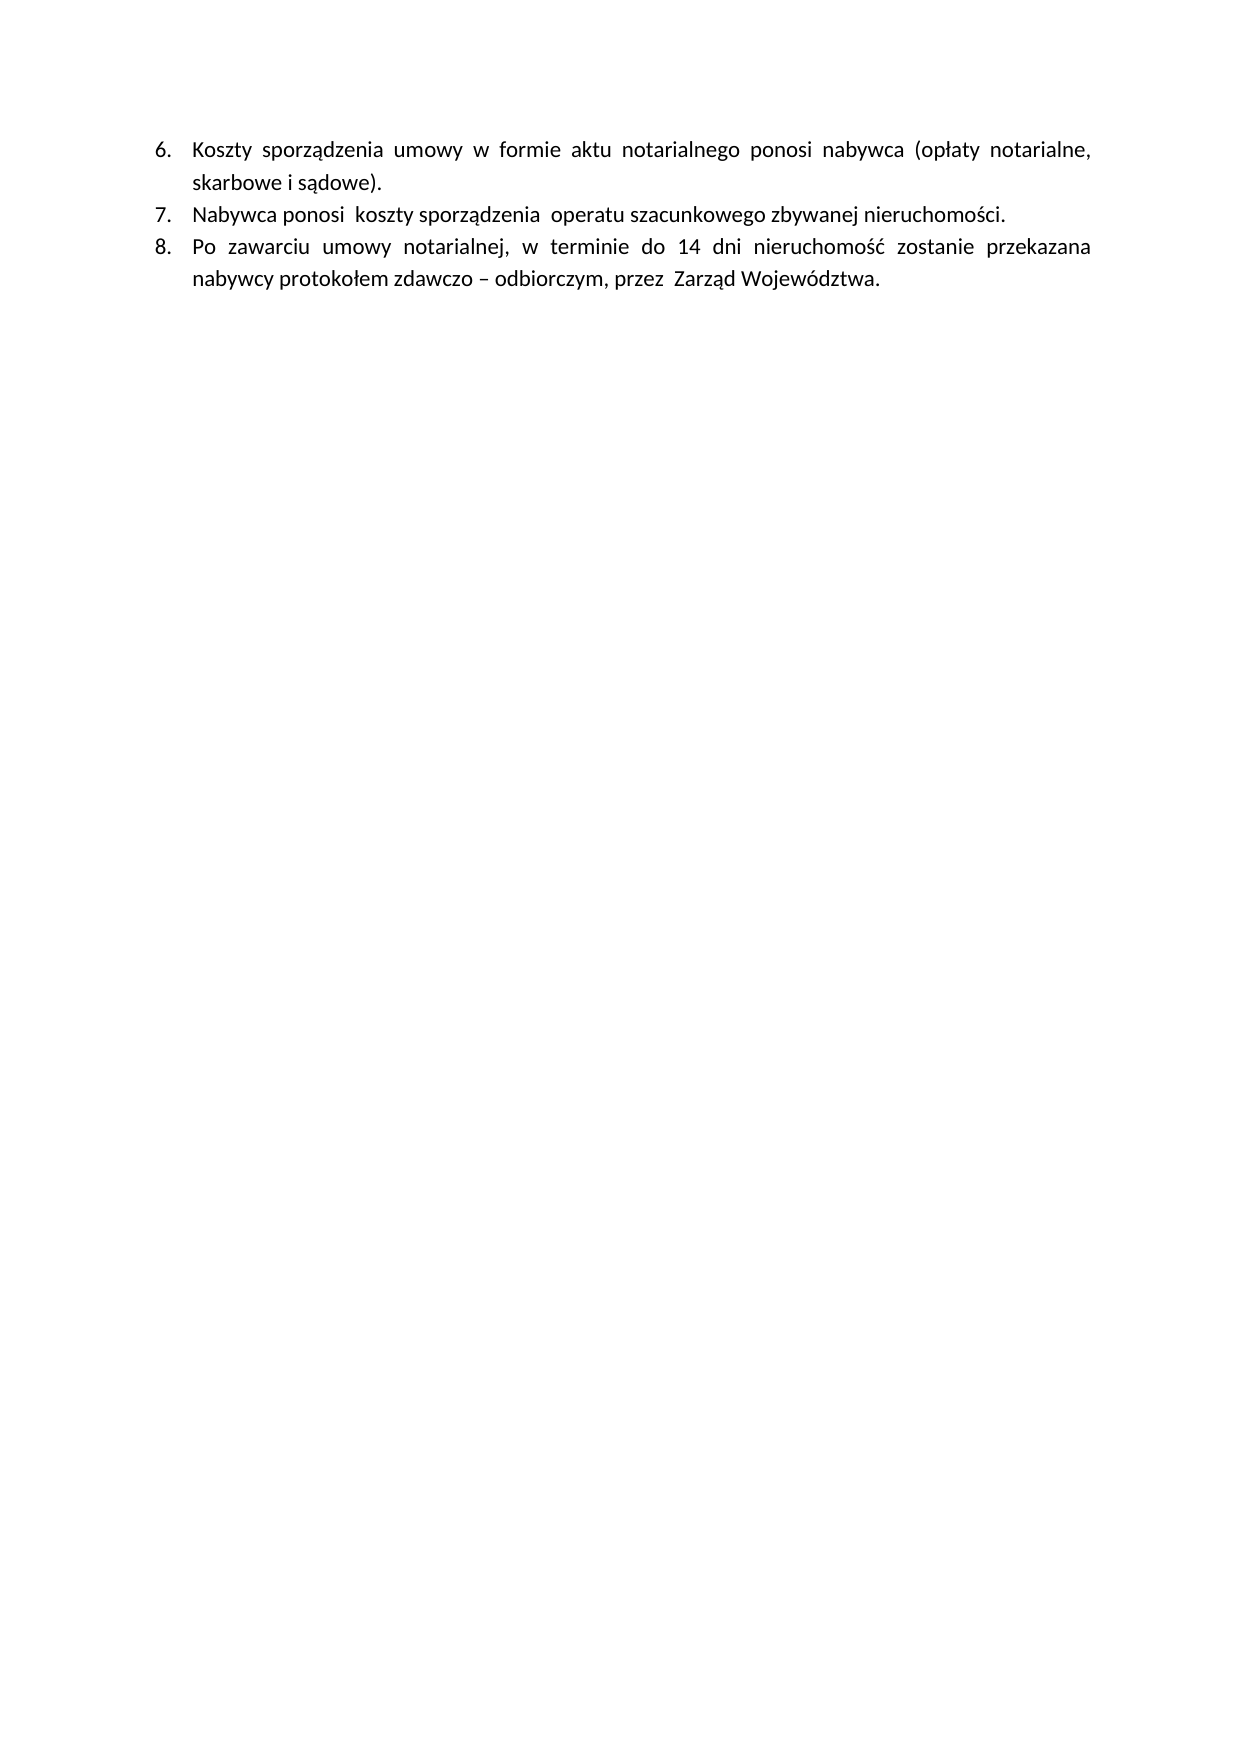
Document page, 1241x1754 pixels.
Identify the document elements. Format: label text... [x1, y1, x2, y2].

list Koszty sporządzenia umowy w formie aktu notarialnego ponosi nabywca (opłaty notarialne, skarbowe i sądowe). [154, 136, 1093, 196]
list Nabywca ponosi koszty sporządzenia operatu szacunkowego zbywanej nieruchomości. [154, 200, 1093, 228]
list Po zawarciu umowy notarialnej, w terminie do 14 dni nieruchomość zostanie przekazana nabywcy protokołem zdawczo – odbiorczym, przez Zarząd Województwa. [154, 232, 1093, 292]
